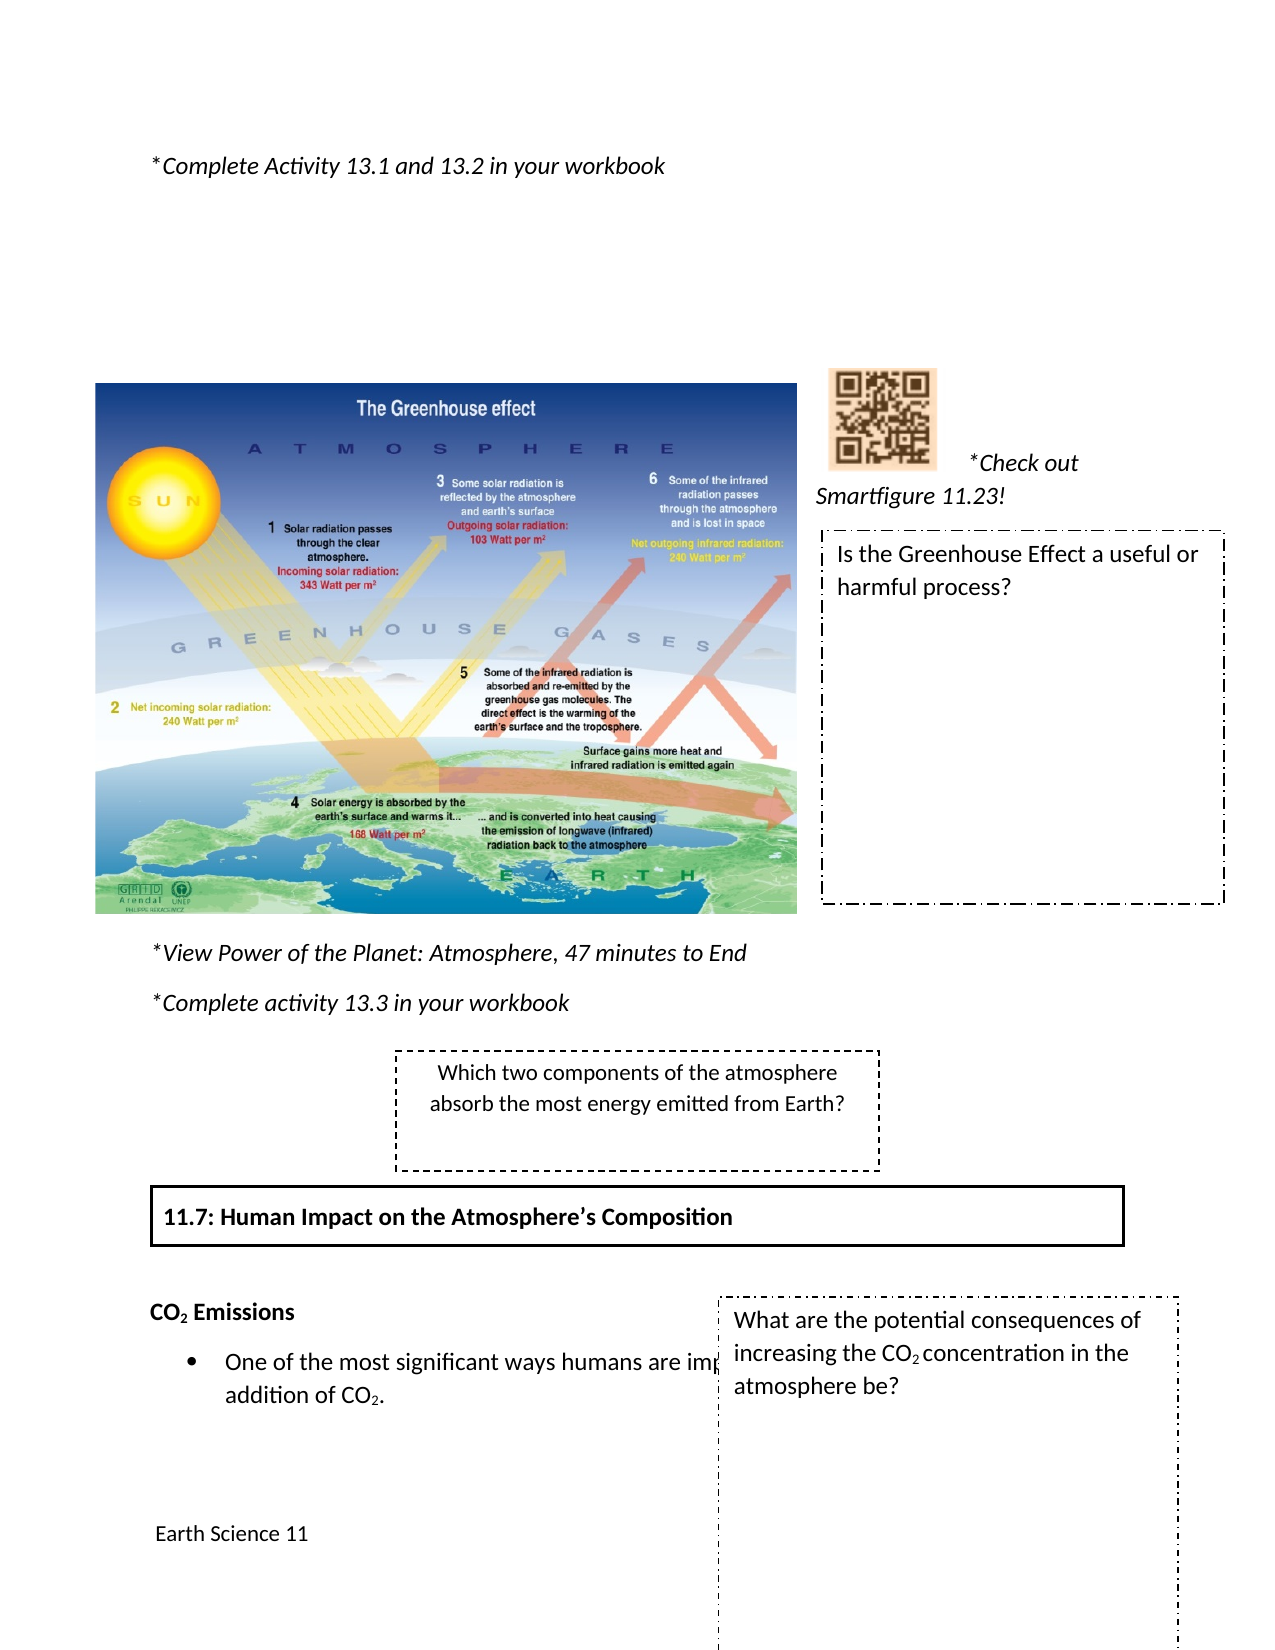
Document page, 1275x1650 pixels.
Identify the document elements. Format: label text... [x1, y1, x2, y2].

list One of the most significant ways humans are impacting the atmosphere is through the addition of CO2. [187, 1076, 718, 1172]
table_header 11.7: Human Impact on the Atmosphere’s Composition [153, 918, 1122, 973]
text *Complete Activity 13.1 and 13.2 in your workbook [150, 150, 1125, 181]
text *Complete activity 13.3 in your workbook [150, 547, 821, 577]
text *View Power of the Planet: Atmosphere, 47 minutes to End [150, 497, 1125, 528]
picture [66, 1227, 707, 1590]
text *Check out Smartfigure 11.23! [150, 447, 1125, 478]
text CO2 Emissions [150, 1026, 718, 1057]
picture [820, 368, 949, 472]
